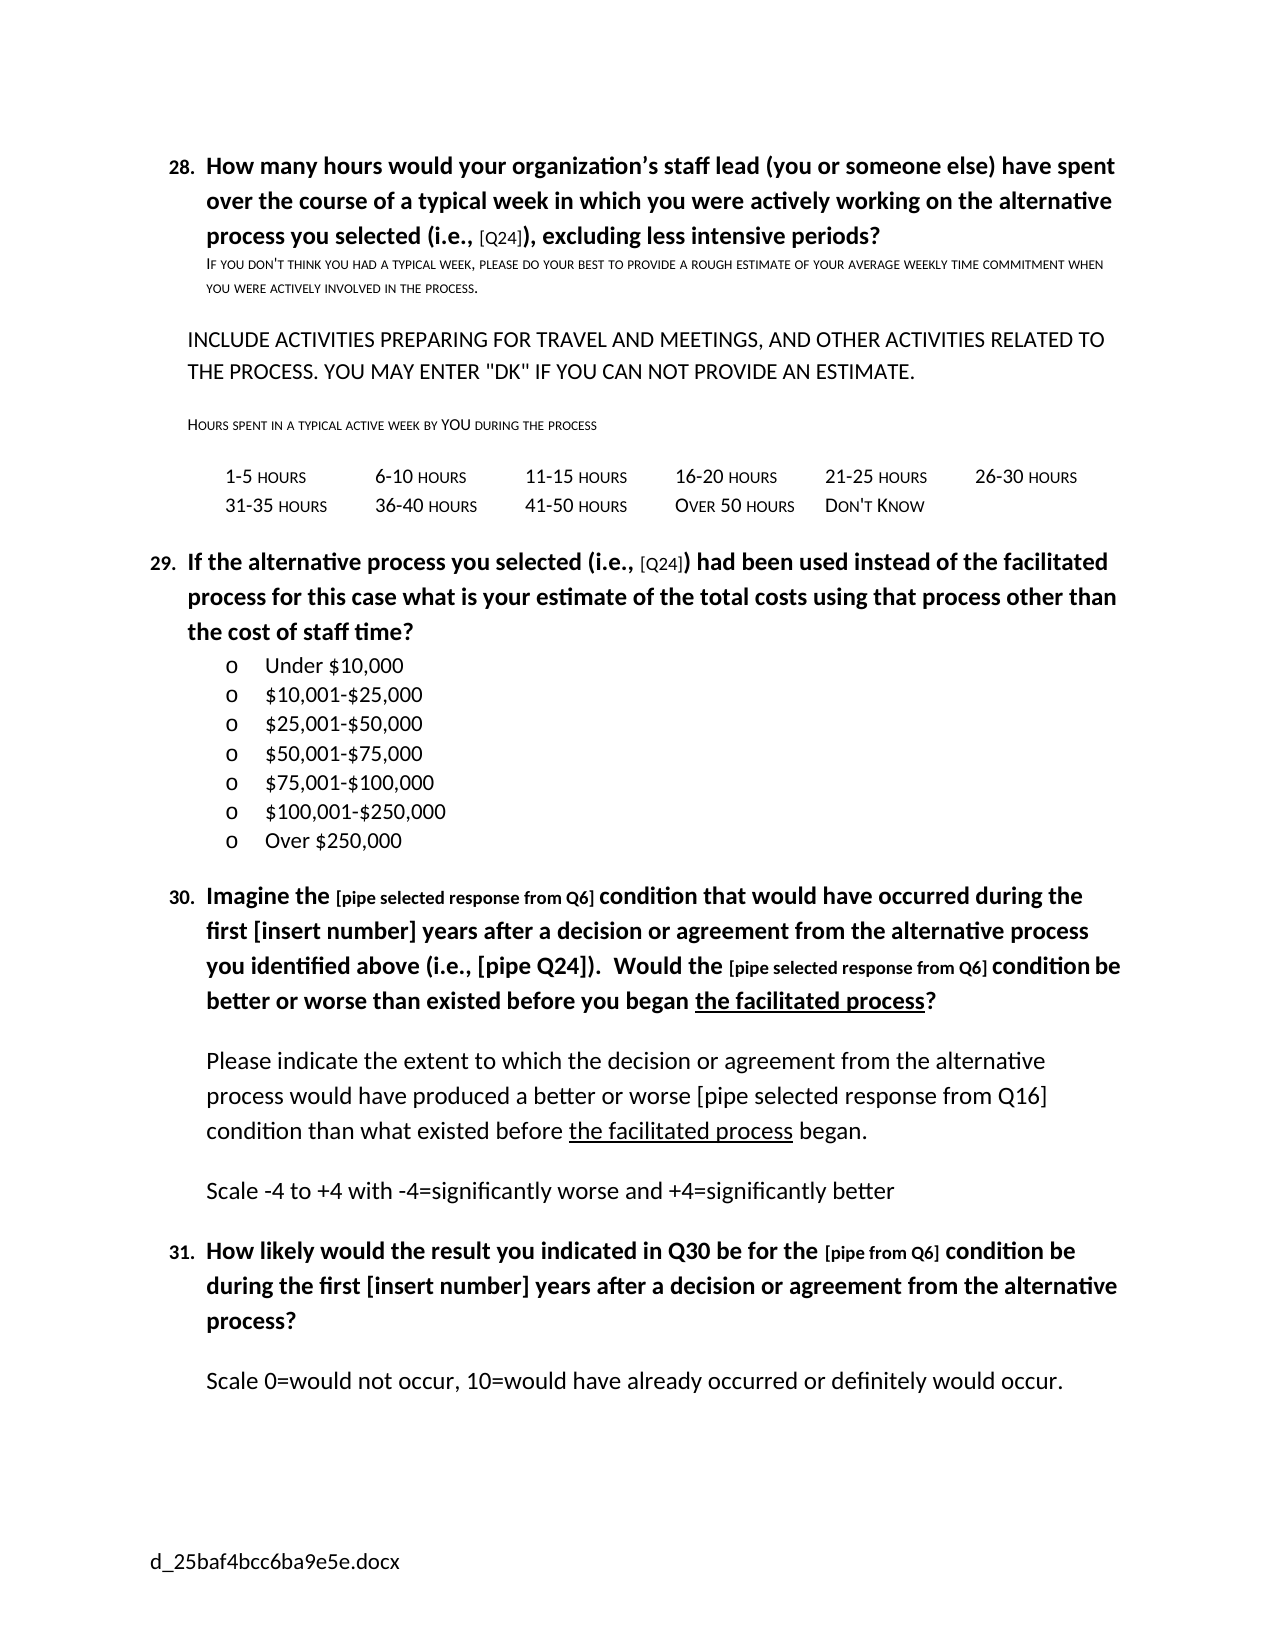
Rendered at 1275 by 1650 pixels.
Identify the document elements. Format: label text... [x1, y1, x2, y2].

list Scale 0=would not occur, 10=would have already occurred or definitely would occur. [169, 1365, 1125, 1396]
list $50,001-$75,000 [225, 739, 1125, 768]
text How likely would the result you indicated in Q30 be for the [pipe from Q6] condition be during the first [insert number] years after a decision or agreement from the alternative process? [169, 1235, 1125, 1336]
list $25,001-$50,000 [225, 709, 1125, 739]
list Hours spent in a typical active week by YOU during the process [187, 414, 1125, 435]
list $10,001-$25,000 [225, 680, 1125, 709]
list 1-5 hours 6-10 hours 11-15 hours 16-20 hours 21-25 hours 26-30 hours 31-35 hours 36-40 hours 41-50 hours Over 50 hours Don't Know [150, 463, 1125, 517]
list Scale -4 to +4 with -4=significantly worse and +4=significantly better [169, 1175, 1125, 1206]
list $100,001-$250,000 [225, 797, 1125, 826]
list Over $250,000 [225, 826, 1125, 855]
text Imagine the [pipe selected response from Q6] condition that would have occurred during the first [insert number] years after a decision or agreement from the alternative process you identified above (i.e., [pipe Q24]). Would the [pipe selected response from Q6] condition be better or worse than existed before you began the facilitated process? [169, 880, 1125, 1016]
text If the alternative process you selected (i.e., [Q24]) had been used instead of the facilitated process for this case what is your estimate of the total costs using that process other than the cost of staff time? [150, 546, 1125, 647]
list Please indicate the extent to which the decision or agreement from the alternative process would have produced a better or worse [pipe selected response from Q16] condition than what existed before the facilitated process began. [206, 1045, 1125, 1146]
text How many hours would your organization’s staff lead (you or someone else) have spent over the course of a typical week in which you were actively working on the alternative process you selected (i.e., [Q24]), excluding less intensive periods? If you don't think you had a typical week, please do your best to provide a rough estimate of your average weekly time commitment when you were actively involved in the process. [169, 150, 1125, 297]
list INCLUDE ACTIVITIES PREPARING FOR TRAVEL AND MEETINGS, AND OTHER ACTIVITIES RELATED TO THE PROCESS. YOU MAY ENTER "DK" IF YOU CAN NOT PROVIDE AN ESTIMATE. [187, 325, 1125, 385]
list $75,001-$100,000 [225, 768, 1125, 797]
list Under $10,000 [225, 651, 1125, 680]
